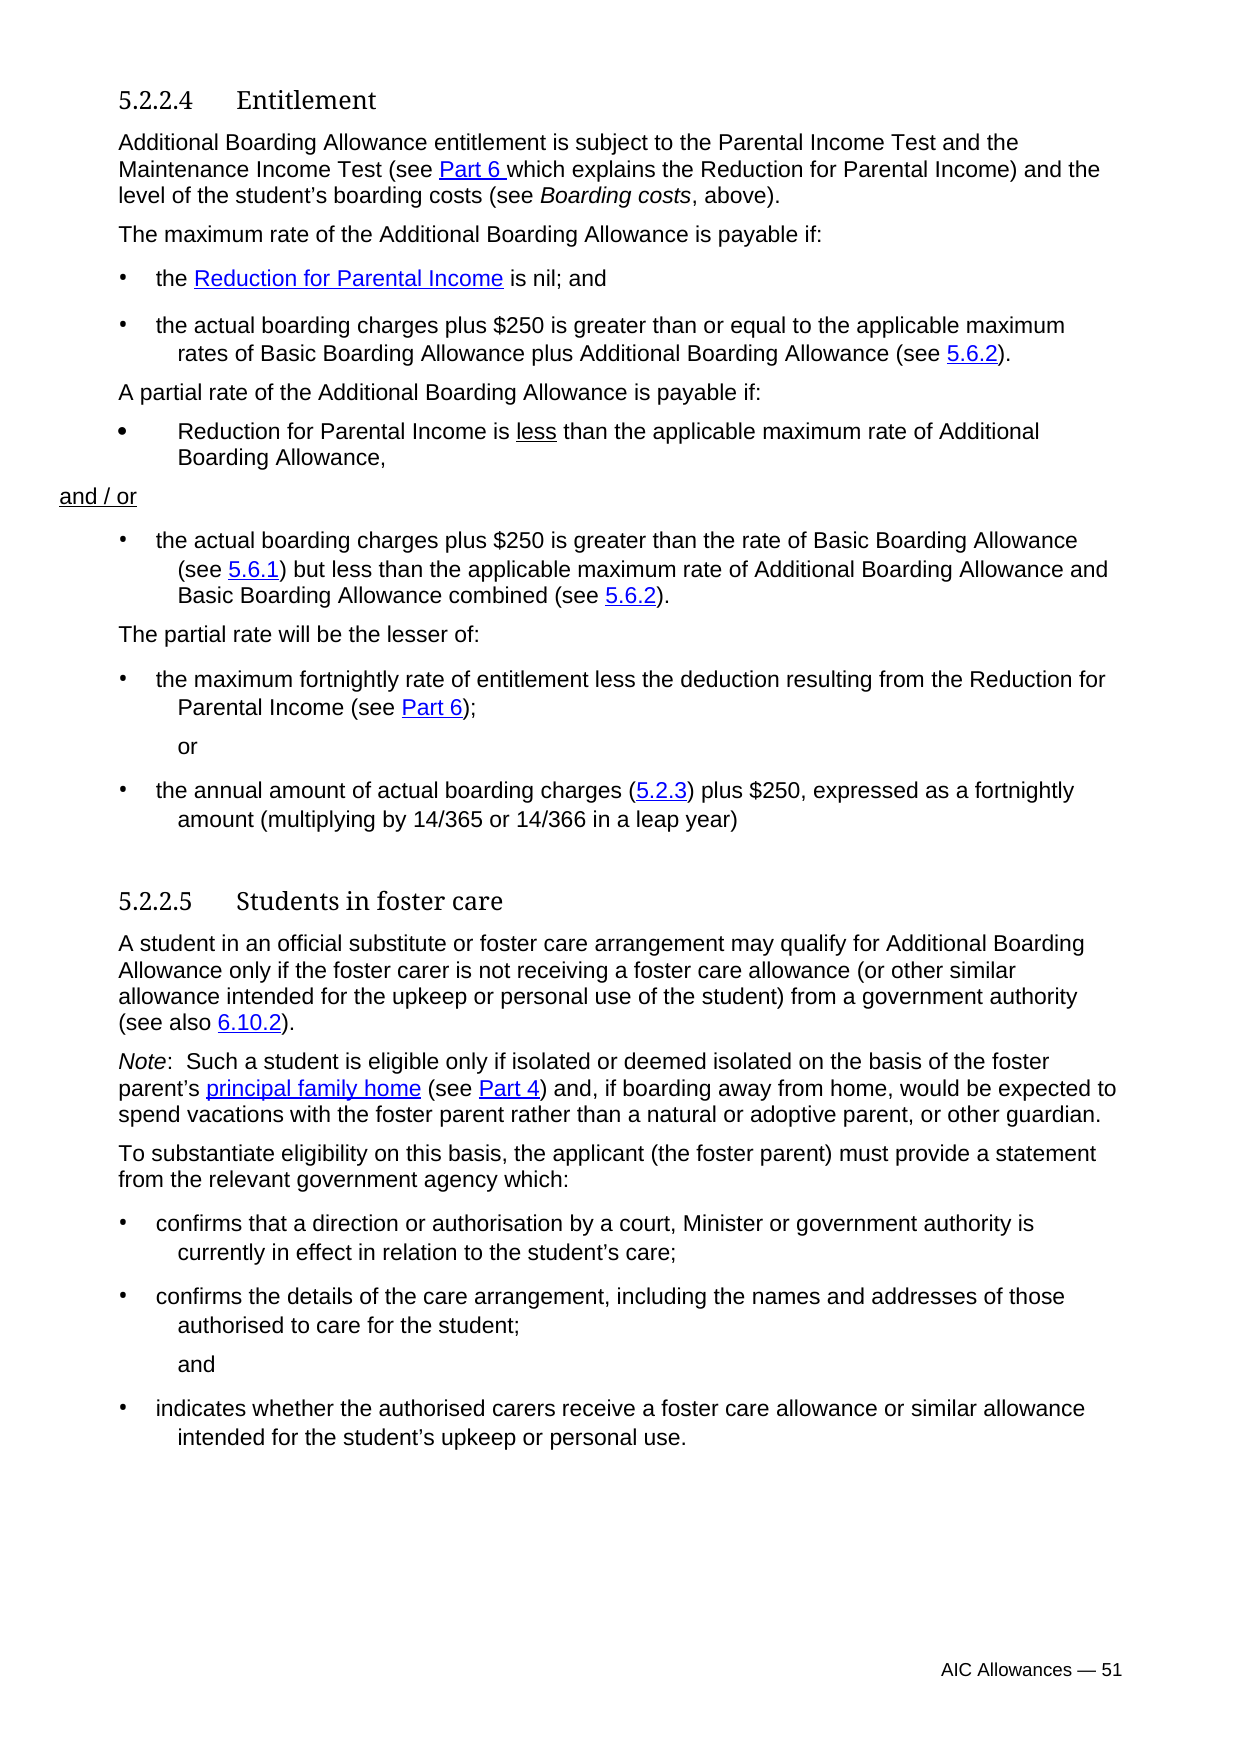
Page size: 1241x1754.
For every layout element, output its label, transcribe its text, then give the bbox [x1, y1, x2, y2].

text A student in an official substitute or foster care arrangement may qualify for Additional Boarding Allowance only if the foster carer is not receiving a foster care allowance (or other similar allowance intended for the upkeep or personal use of the student) from a government authority (see also 6.10.2). [118, 930, 1122, 1036]
list or [177, 733, 1122, 759]
text Additional Boarding Allowance entitlement is subject to the Parental Income Test and the Maintenance Income Test (see Part 6 which explains the Reduction for Parental Income) and the level of the student’s boarding costs (see Boarding costs, above). [118, 129, 1122, 208]
text the Reduction for Parental Income is nil; and [118, 260, 1122, 294]
list Reduction for Parental Income is less than the applicable maximum rate of Additional Boarding Allowance, [118, 418, 1122, 471]
text Note: Such a student is eligible only if isolated or deemed isolated on the basis of the foster parent’s principal family home (see Part 4) and, if boarding away from home, would be expected to spend vacations with the foster parent rather than a natural or adoptive parent, or other guardian. [118, 1048, 1122, 1127]
text A partial rate of the Additional Boarding Allowance is payable if: [118, 379, 1122, 406]
text indicates whether the authorised carers receive a foster care allowance or similar allowance intended for the student’s upkeep or personal use. [118, 1390, 1122, 1450]
text the annual amount of actual boarding charges (5.2.3) plus $250, expressed as a fortnightly amount (multiplying by 14/365 or 14/366 in a leap year) [118, 772, 1122, 832]
text confirms that a direction or authorisation by a court, Minister or government authority is currently in effect in relation to the student’s care; [118, 1205, 1122, 1265]
text confirms the details of the care arrangement, including the names and addresses of those authorised to care for the student; [118, 1278, 1122, 1338]
subtitle 5.2.2.4 Entitlement [118, 83, 1122, 117]
text the actual boarding charges plus $250 is greater than the rate of Basic Boarding Allowance (see 5.6.1) but less than the applicable maximum rate of Additional Boarding Allowance and Basic Boarding Allowance combined (see 5.6.2). [118, 522, 1122, 609]
list and [177, 1351, 1122, 1377]
text the actual boarding charges plus $250 is greater than or equal to the applicable maximum rates of Basic Boarding Allowance plus Additional Boarding Allowance (see 5.6.2). [118, 306, 1122, 367]
text The partial rate will be the lesser of: [118, 621, 1122, 648]
text The maximum rate of the Additional Boarding Allowance is payable if: [118, 221, 1122, 247]
text To substantiate eligibility on this basis, the applicant (the foster parent) must provide a statement from the relevant government agency which: [118, 1140, 1122, 1192]
text the maximum fortnightly rate of entitlement less the deduction resulting from the Reduction for Parental Income (see Part 6); [118, 660, 1122, 721]
text and / or [59, 483, 1122, 509]
subtitle 5.2.2.5 Students in foster care [118, 884, 1122, 918]
